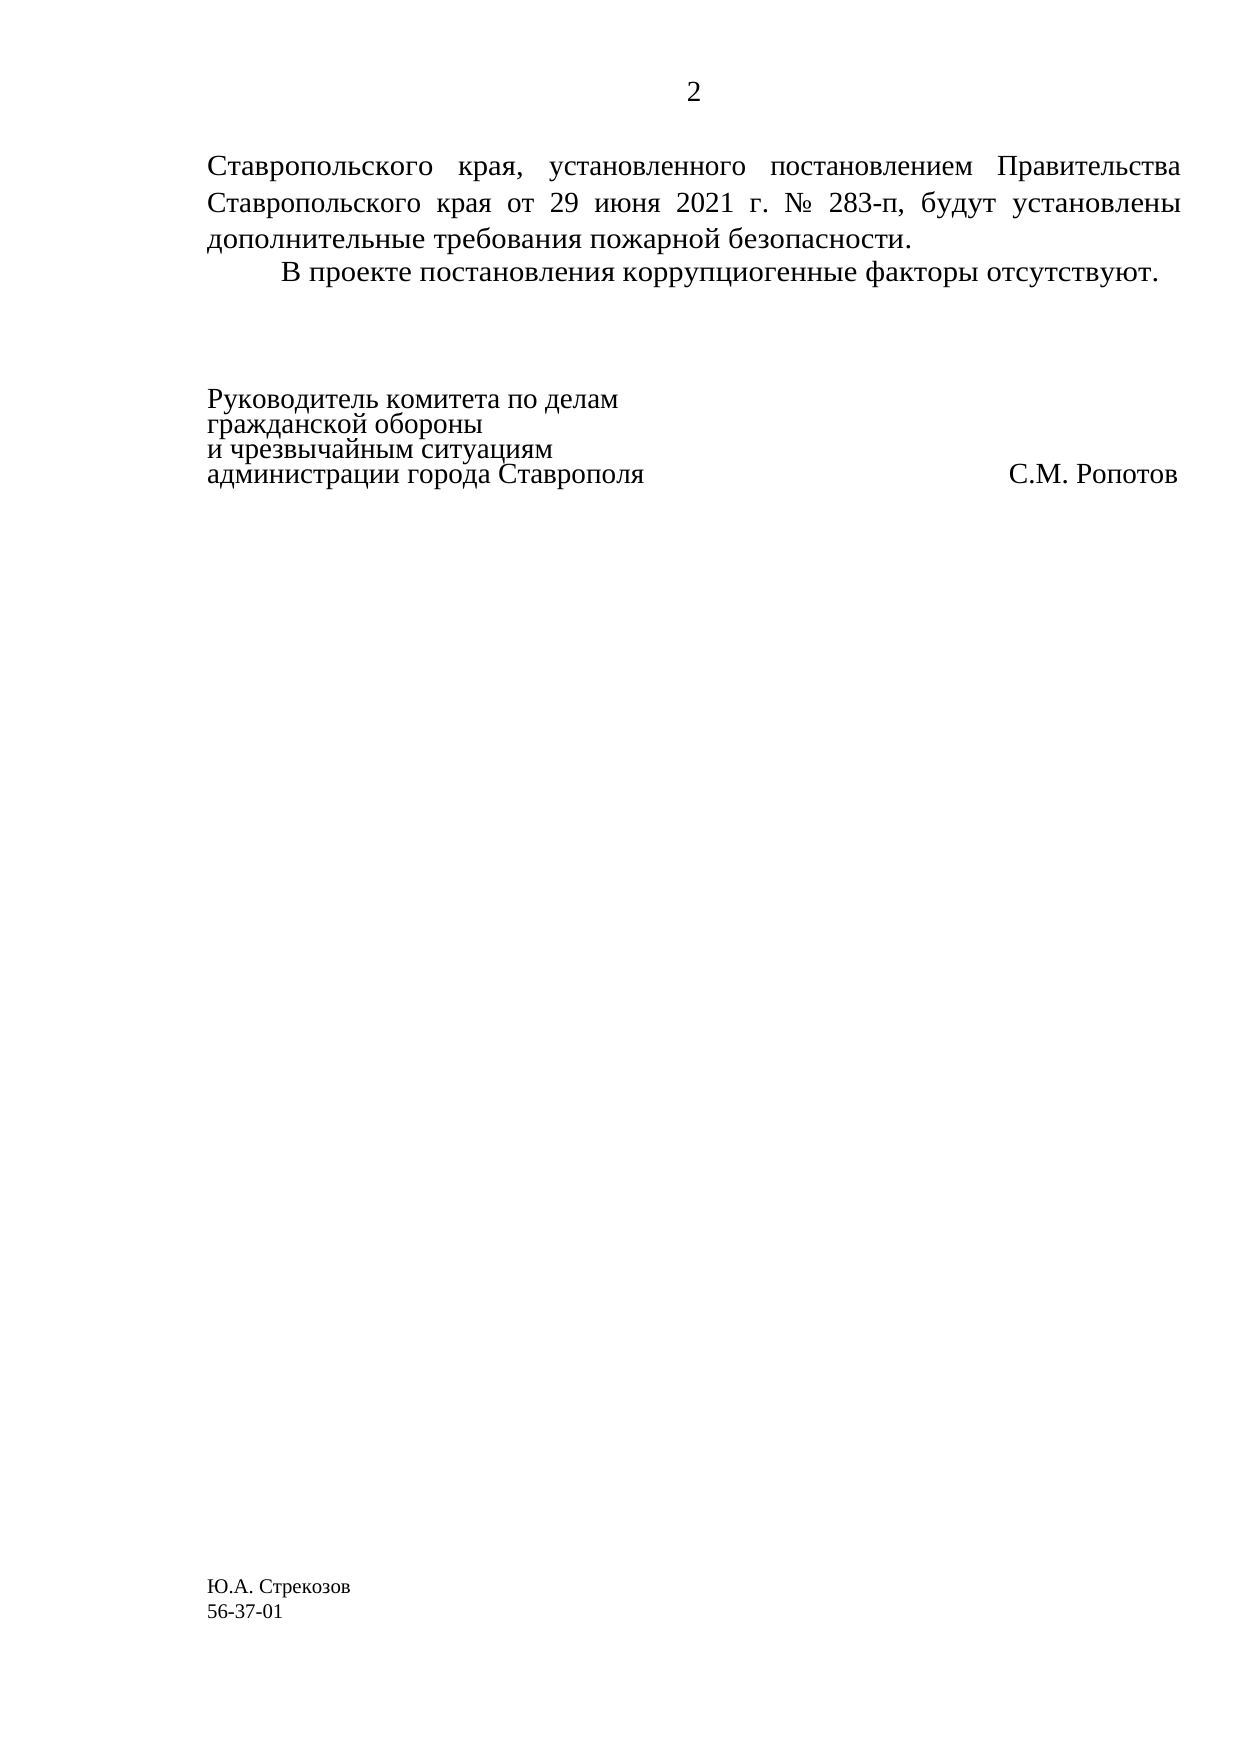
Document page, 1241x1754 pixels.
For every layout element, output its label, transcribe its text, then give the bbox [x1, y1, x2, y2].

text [207, 148, 1181, 254]
text и чрезвычайным ситуациям [207, 439, 1181, 464]
text гражданской обороны [207, 414, 1181, 439]
text Ю.А. Стрекозов [207, 1574, 1181, 1598]
text 56-37-01 [207, 1598, 1181, 1623]
text В проекте постановления коррупциогенные факторы отсутствуют. [207, 254, 1181, 288]
text администрации города Ставрополя С.М. Ропотов [207, 464, 1181, 489]
text Руководитель комитета по делам [207, 389, 1181, 414]
